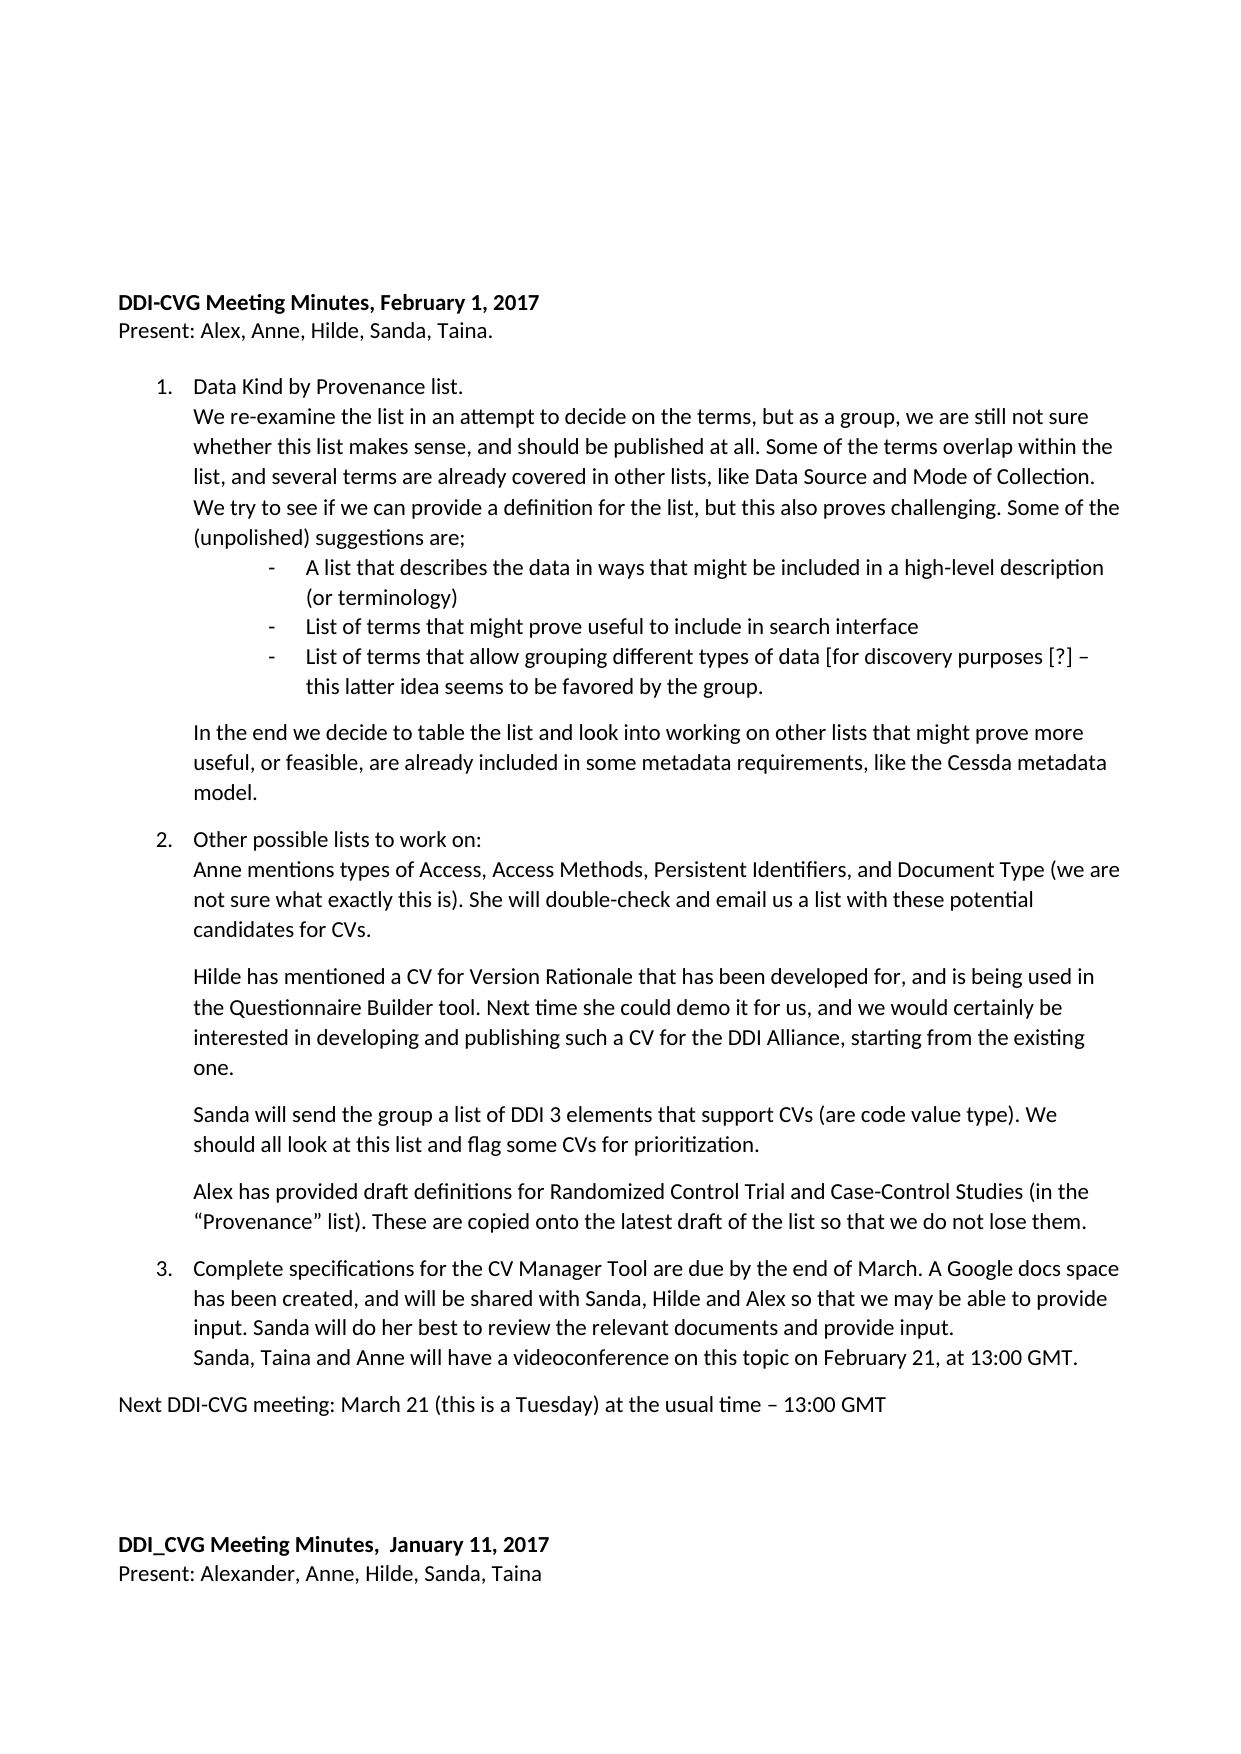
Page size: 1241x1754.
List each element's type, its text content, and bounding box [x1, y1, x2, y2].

list We re-examine the list in an attempt to decide on the terms, but as a group, we are still not sure whether this list makes sense, and should be published at all. Some of the terms overlap within the list, and several terms are already covered in other lists, like Data Source and Mode of Collection. [193, 402, 1122, 490]
list We try to see if we can provide a definition for the list, but this also proves challenging. Some of the (unpolished) suggestions are; [193, 493, 1122, 551]
list List of terms that might prove useful to include in search interface [268, 612, 1122, 640]
text DDI-CVG Meeting Minutes, February 1, 2017 [118, 288, 1122, 316]
list Sanda, Taina and Anne will have a videoconference on this topic on February 21, at 13:00 GMT. [193, 1343, 1122, 1371]
list A list that describes the data in ways that might be included in a high-level description (or terminology) [268, 553, 1122, 611]
text Alex has provided draft definitions for Randomized Control Trial and Case-Control Studies (in the “Provenance” list). These are copied onto the latest draft of the list so that we do not lose them. [193, 1177, 1122, 1235]
list Other possible lists to work on: [156, 825, 1122, 853]
text Present: Alexander, Anne, Hilde, Sanda, Taina [118, 1559, 1122, 1587]
text In the end we decide to table the list and look into working on other lists that might prove more useful, or feasible, are already included in some metadata requirements, like the Cessda metadata model. [193, 718, 1122, 807]
text DDI_CVG Meeting Minutes, January 11, 2017 [118, 1531, 1122, 1559]
text Sanda will send the group a list of DDI 3 elements that support CVs (are code value type). We should all look at this list and flag some CVs for prioritization. [193, 1100, 1122, 1158]
list Anne mentions types of Access, Access Methods, Persistent Identifiers, and Document Type (we are not sure what exactly this is). She will double-check and email us a list with these potential candidates for CVs. [193, 855, 1122, 943]
list Data Kind by Provenance list. [156, 372, 1122, 400]
text Next DDI-CVG meeting: March 21 (this is a Tuesday) at the usual time – 13:00 GMT [118, 1390, 1122, 1418]
list Complete specifications for the CV Manager Tool are due by the end of March. A Google docs space has been created, and will be shared with Sanda, Hilde and Alex so that we may be able to provide input. Sanda will do her best to review the relevant documents and provide input. [156, 1254, 1122, 1341]
text Present: Alex, Anne, Hilde, Sanda, Taina. [118, 316, 1122, 344]
list List of terms that allow grouping different types of data [for discovery purposes [?] – this latter idea seems to be favored by the group. [268, 642, 1122, 700]
text Hilde has mentioned a CV for Version Rationale that has been developed for, and is being used in the Questionnaire Builder tool. Next time she could demo it for us, and we would certainly be interested in developing and publishing such a CV for the DDI Alliance, starting from the existing one. [193, 962, 1122, 1081]
